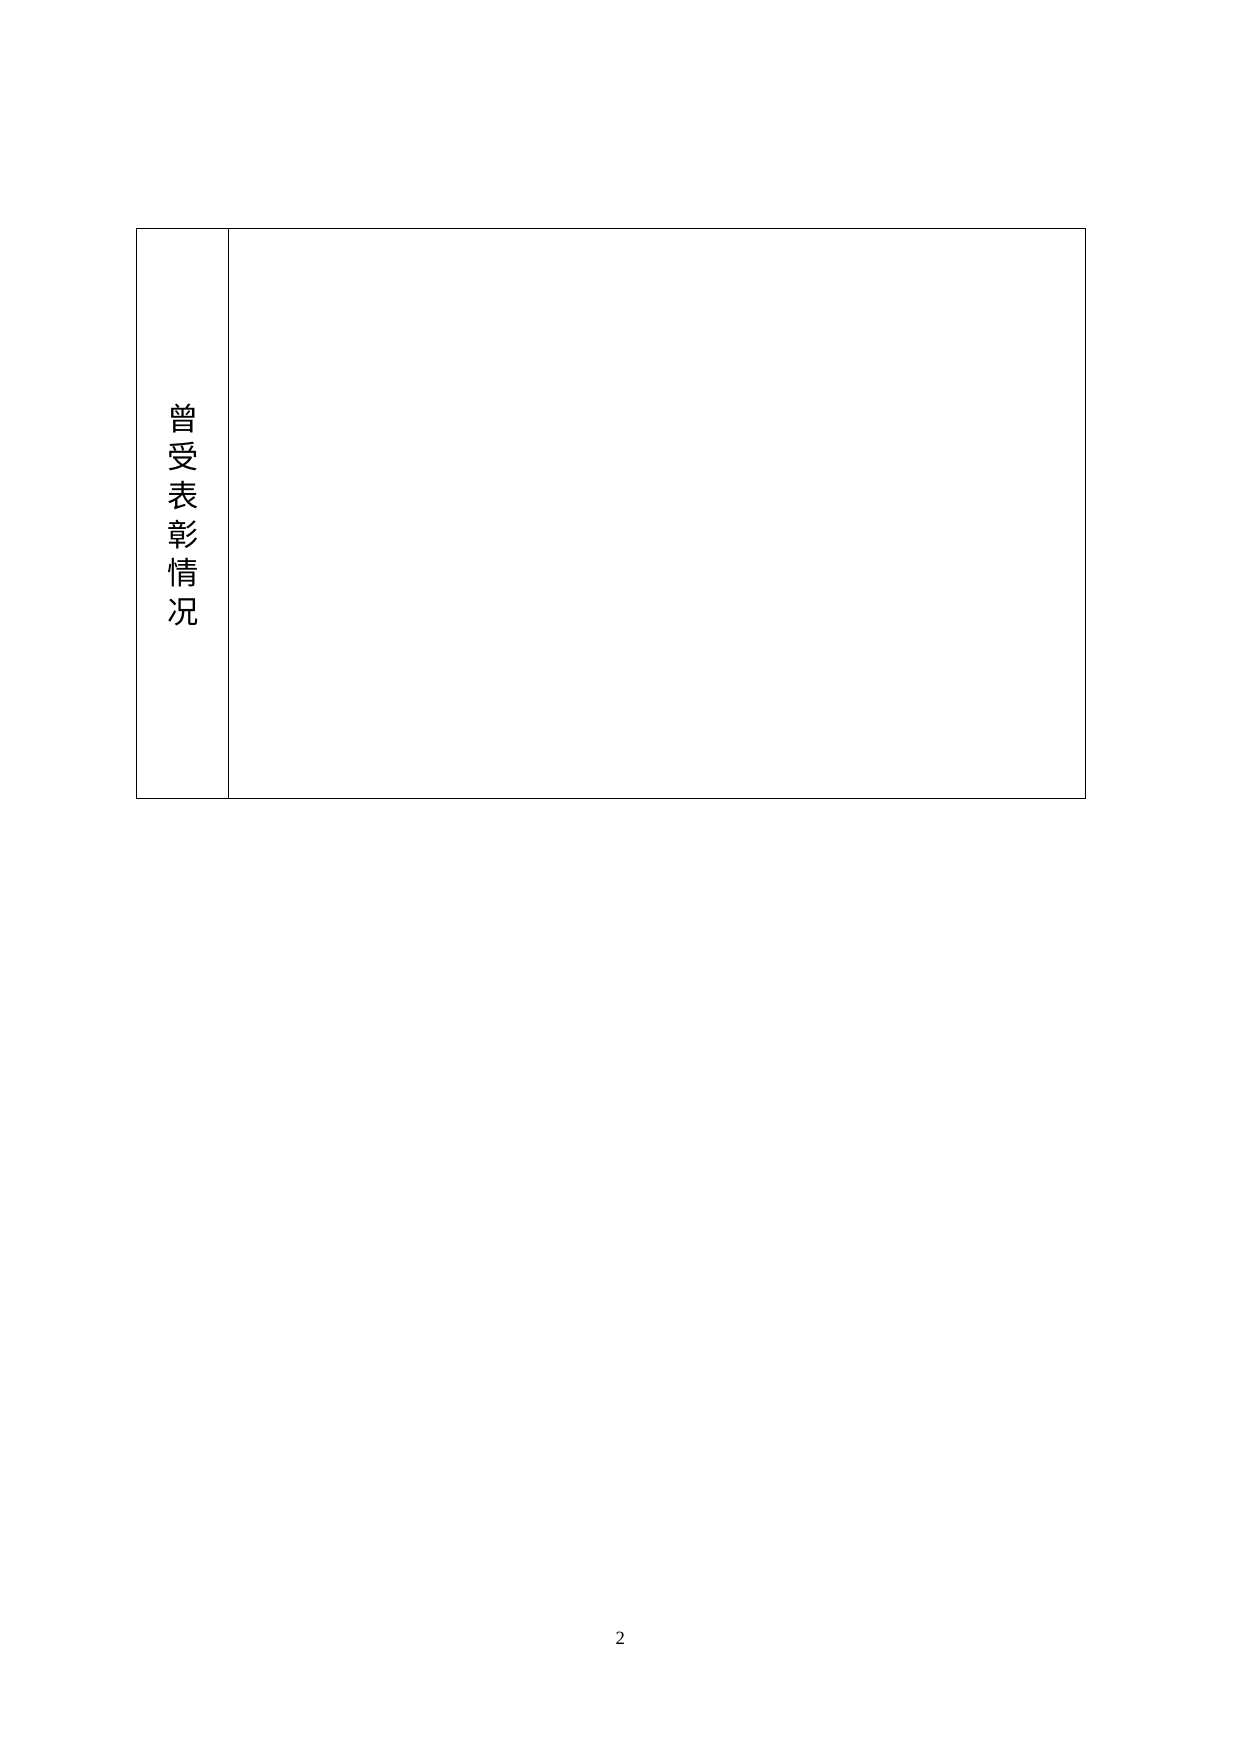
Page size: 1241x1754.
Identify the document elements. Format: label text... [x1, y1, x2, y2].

table_cell 曾 受 表 彰 情 况 [137, 229, 228, 797]
table_cell [229, 229, 1085, 797]
